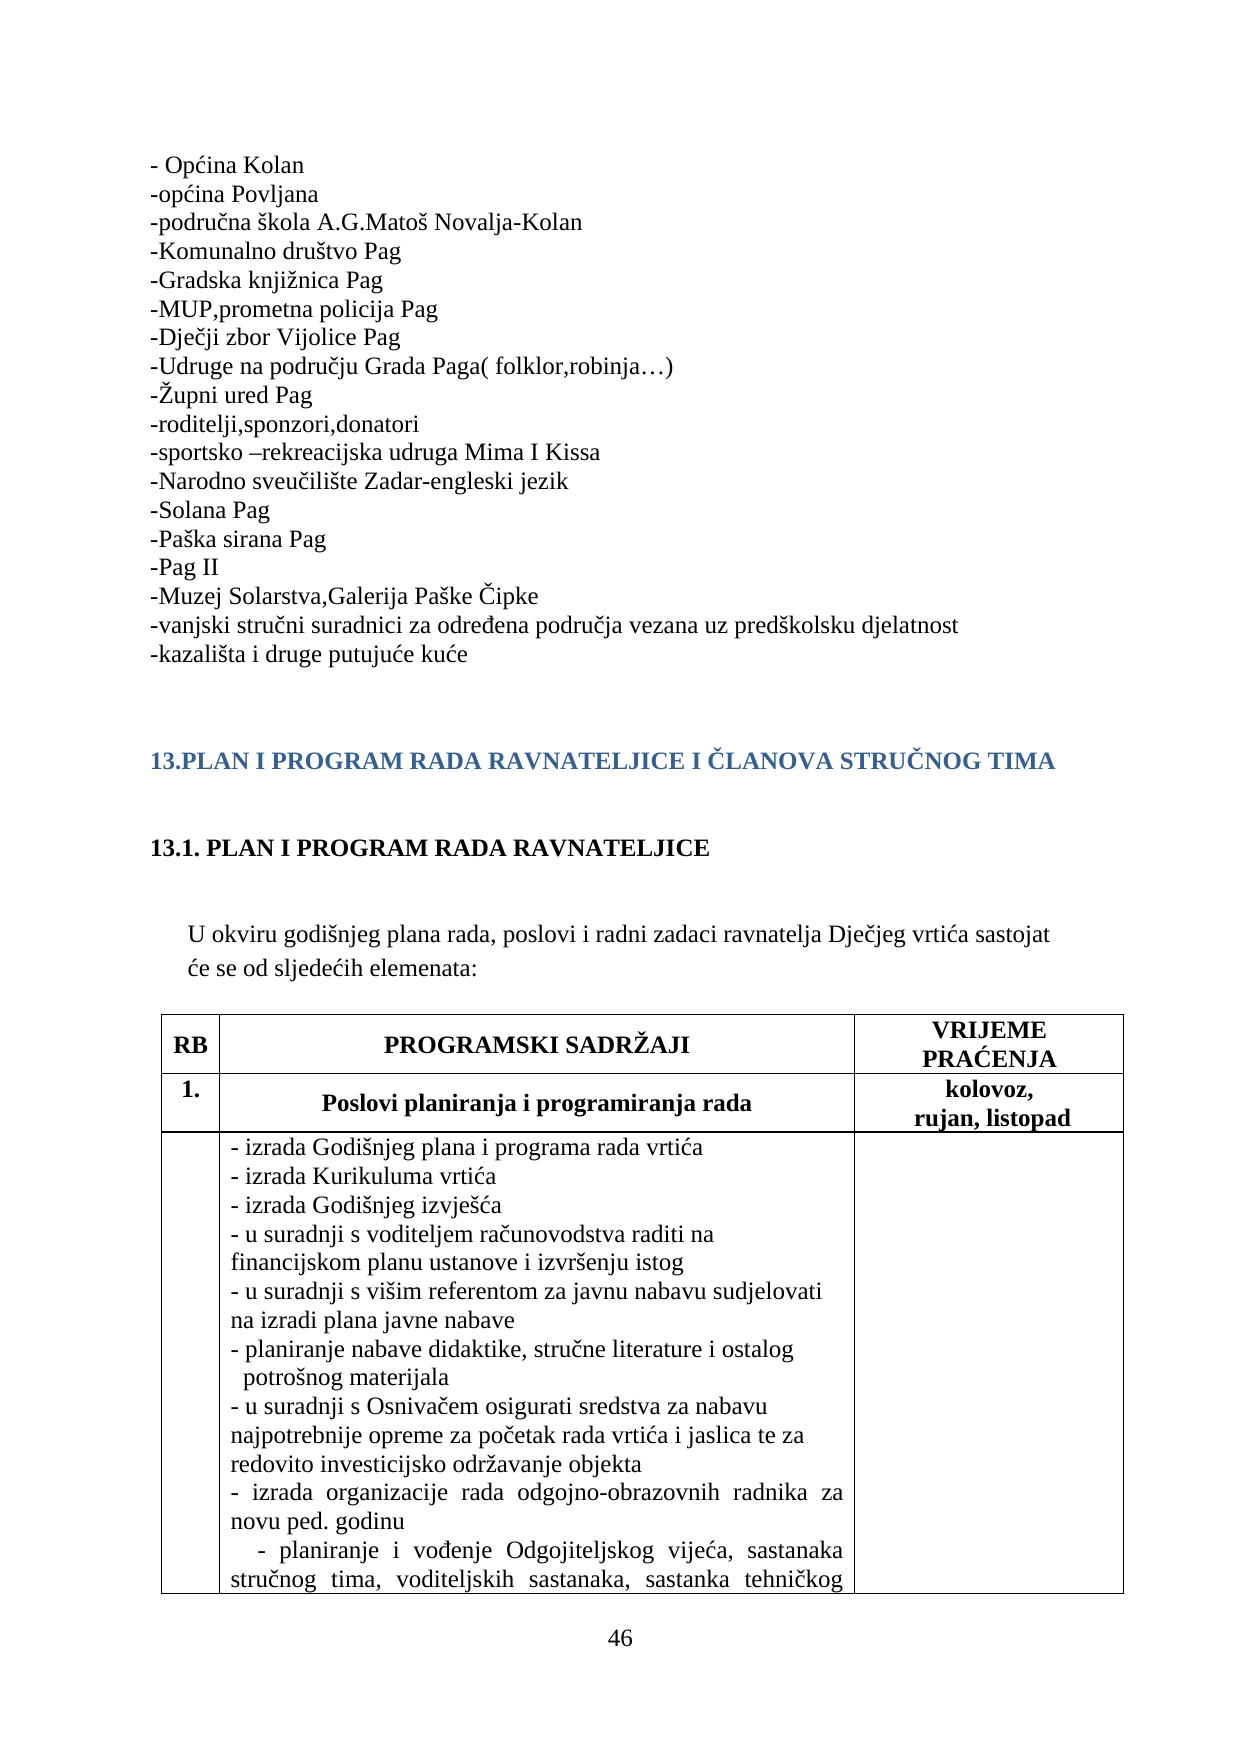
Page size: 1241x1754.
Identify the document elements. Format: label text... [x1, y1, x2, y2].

text -Župni ured Pag [150, 380, 1090, 409]
text -MUP,prometna policija Pag [150, 294, 1090, 322]
text -Gradska knjižnica Pag [150, 265, 1090, 294]
text će se od sljedećih elemenata: [150, 953, 1067, 981]
text -Muzej Solarstva,Galerija Paške Čipke [150, 581, 1090, 610]
table_cell 1. [162, 1074, 219, 1131]
text -Dječji zbor Vijolice Pag [150, 322, 1090, 351]
text -općina Povljana [150, 179, 1090, 207]
text -Komunalno društvo Pag [150, 236, 1090, 265]
text -Narodno sveučilište Zadar-engleski jezik [150, 466, 1090, 495]
text -Udruge na području Grada Paga( folklor,robinja…) [150, 351, 1090, 380]
table_cell [162, 1133, 219, 1592]
text - Općina Kolan [150, 150, 1090, 179]
text -područna škola A.G.Matoš Novalja-Kolan [150, 207, 1090, 236]
text U okviru godišnjeg plana rada, poslovi i radni zadaci ravnatelja Dječjeg vrtića sastojat [150, 919, 1067, 948]
subtitle 13.1. PLAN I PROGRAM RADA RAVNATELJICE [150, 833, 1090, 862]
table_cell [855, 1133, 1123, 1592]
table_header PROGRAMSKI SADRŽAJI [220, 1015, 854, 1073]
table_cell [220, 1133, 854, 1592]
text -vanjski stručni suradnici za određena područja vezana uz predškolsku djelatnost [150, 610, 1090, 639]
text -Solana Pag [150, 495, 1090, 524]
text -kazališta i druge putujuće kuće [150, 639, 1090, 667]
subtitle 13.PLAN I PROGRAM RADA RAVNATELJICE I ČLANOVA STRUČNOG TIMA [150, 746, 1090, 775]
text -sportsko –rekreacijska udruga Mima I Kissa [150, 437, 1090, 466]
table_header RB [162, 1015, 219, 1073]
table_cell Poslovi planiranja i programiranja rada [220, 1074, 854, 1131]
text -Pag II [150, 552, 1090, 581]
table_cell kolovoz, rujan, listopad [855, 1074, 1123, 1131]
text -Paška sirana Pag [150, 524, 1090, 552]
text -roditelji,sponzori,donatori [150, 409, 1090, 437]
table_header VRIJEME PRAĆENJA [855, 1015, 1123, 1073]
